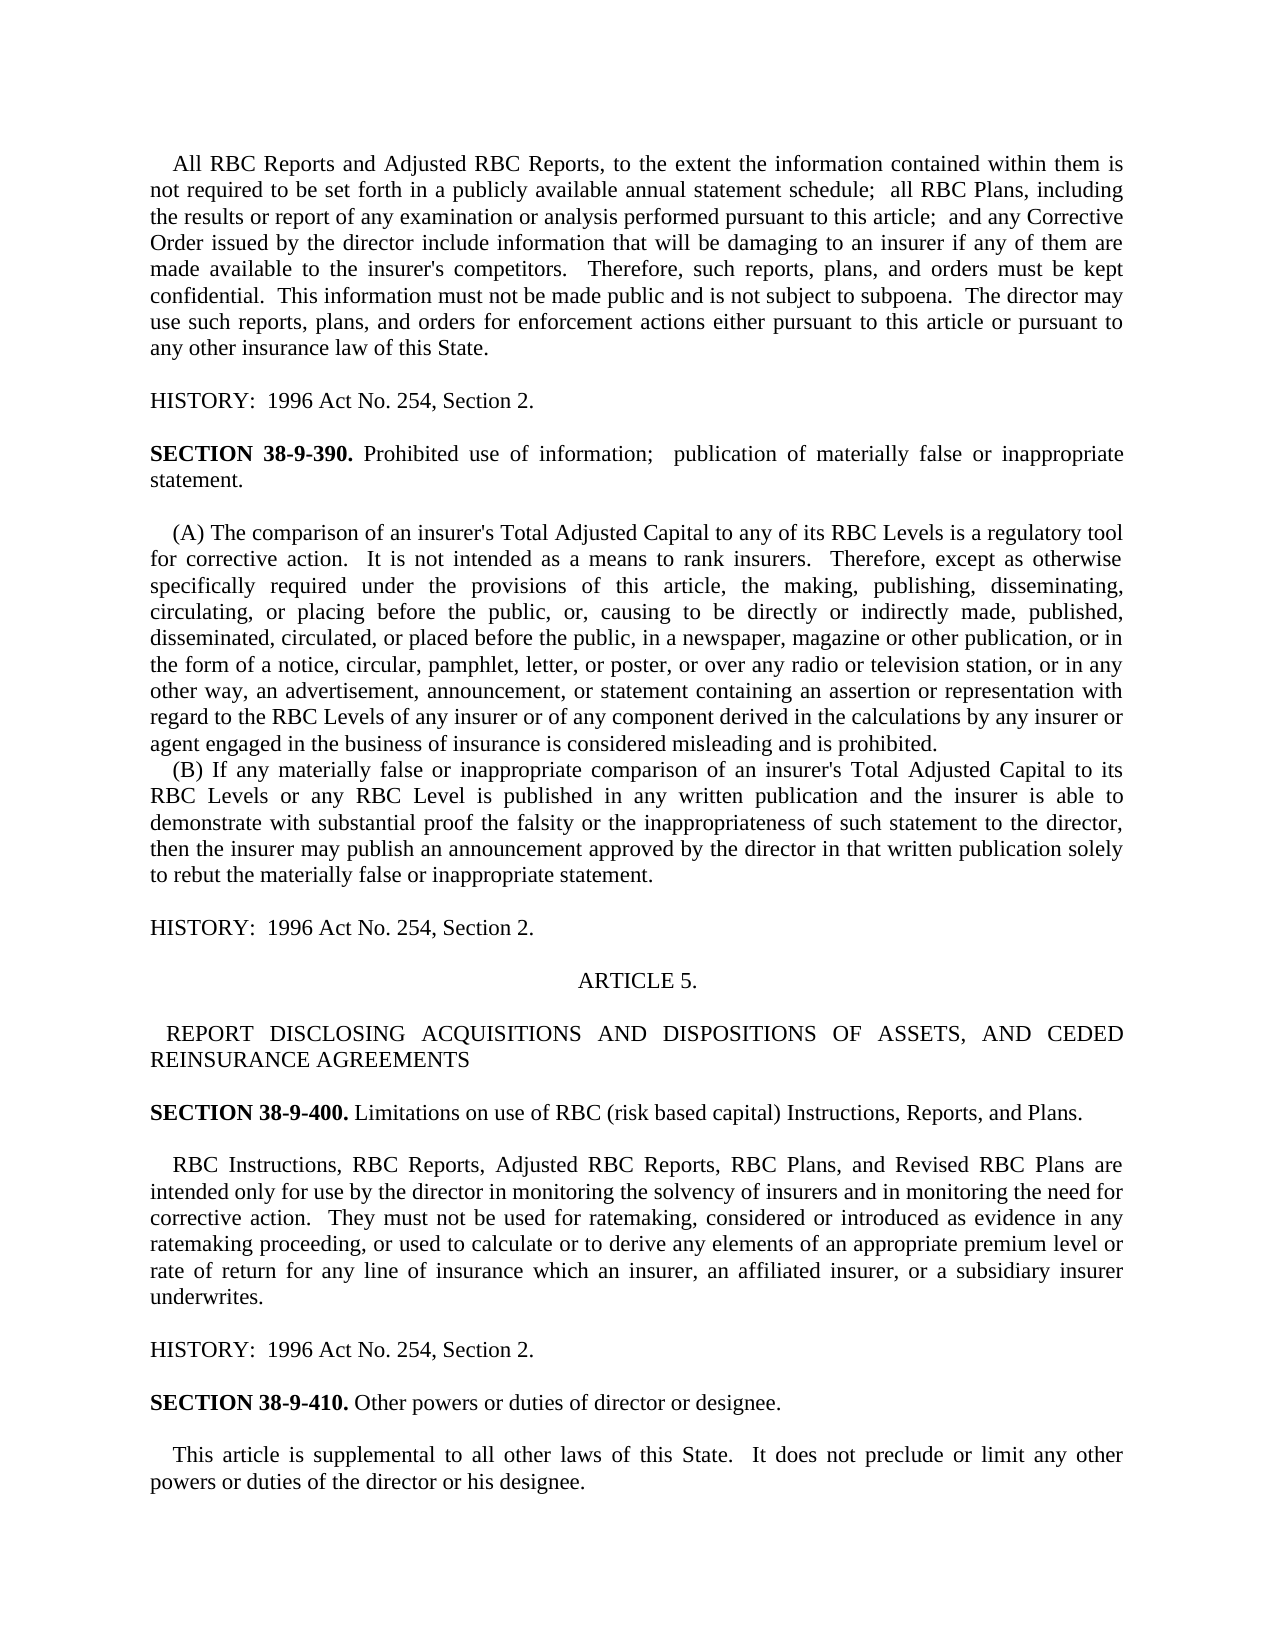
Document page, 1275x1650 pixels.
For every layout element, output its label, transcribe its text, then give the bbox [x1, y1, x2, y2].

text ARTICLE 5. [150, 967, 1125, 993]
text (A) The comparison of an insurer's Total Adjusted Capital to any of its RBC Levels is a regulatory tool for corrective action. It is not intended as a means to rank insurers. Therefore, except as otherwise specifically required under the provisions of this article, the making, publishing, disseminating, circulating, or placing before the public, or, causing to be directly or indirectly made, published, disseminated, circulated, or placed before the public, in a newspaper, magazine or other publication, or in the form of a notice, circular, pamphlet, letter, or poster, or over any radio or television station, or in any other way, an advertisement, announcement, or statement containing an assertion or representation with regard to the RBC Levels of any insurer or of any component derived in the calculations by any insurer or agent engaged in the business of insurance is considered misleading and is prohibited. [150, 519, 1125, 756]
text SECTION 38-9-410. Other powers or duties of director or designee. [150, 1389, 1125, 1415]
text REPORT DISCLOSING ACQUISITIONS AND DISPOSITIONS OF ASSETS, AND CEDED REINSURANCE AGREEMENTS [150, 1020, 1125, 1072]
text HISTORY: 1996 Act No. 254, Section 2. [150, 914, 1125, 941]
text This article is supplemental to all other laws of this State. It does not preclude or limit any other powers or duties of the director or his designee. [150, 1441, 1125, 1494]
text HISTORY: 1996 Act No. 254, Section 2. [150, 387, 1125, 413]
text (B) If any materially false or inappropriate comparison of an insurer's Total Adjusted Capital to its RBC Levels or any RBC Level is published in any written publication and the insurer is able to demonstrate with substantial proof the falsity or the inappropriateness of such statement to the director, then the insurer may publish an announcement approved by the director in that written publication solely to rebut the materially false or inappropriate statement. [150, 756, 1125, 888]
text HISTORY: 1996 Act No. 254, Section 2. [150, 1336, 1125, 1362]
text RBC Instructions, RBC Reports, Adjusted RBC Reports, RBC Plans, and Revised RBC Plans are intended only for use by the director in monitoring the solvency of insurers and in monitoring the need for corrective action. They must not be used for ratemaking, considered or introduced as evidence in any ratemaking proceeding, or used to calculate or to derive any elements of an appropriate premium level or rate of return for any line of insurance which an insurer, an affiliated insurer, or a subsidiary insurer underwrites. [150, 1151, 1125, 1309]
text All RBC Reports and Adjusted RBC Reports, to the extent the information contained within them is not required to be set forth in a publicly available annual statement schedule; all RBC Plans, including the results or report of any examination or analysis performed pursuant to this article; and any Corrective Order issued by the director include information that will be damaging to an insurer if any of them are made available to the insurer's competitors. Therefore, such reports, plans, and orders must be kept confidential. This information must not be made public and is not subject to subpoena. The director may use such reports, plans, and orders for enforcement actions either pursuant to this article or pursuant to any other insurance law of this State. [150, 150, 1125, 361]
text SECTION 38-9-400. Limitations on use of RBC (risk based capital) Instructions, Reports, and Plans. [150, 1099, 1125, 1125]
text SECTION 38-9-390. Prohibited use of information; publication of materially false or inappropriate statement. [150, 440, 1125, 493]
